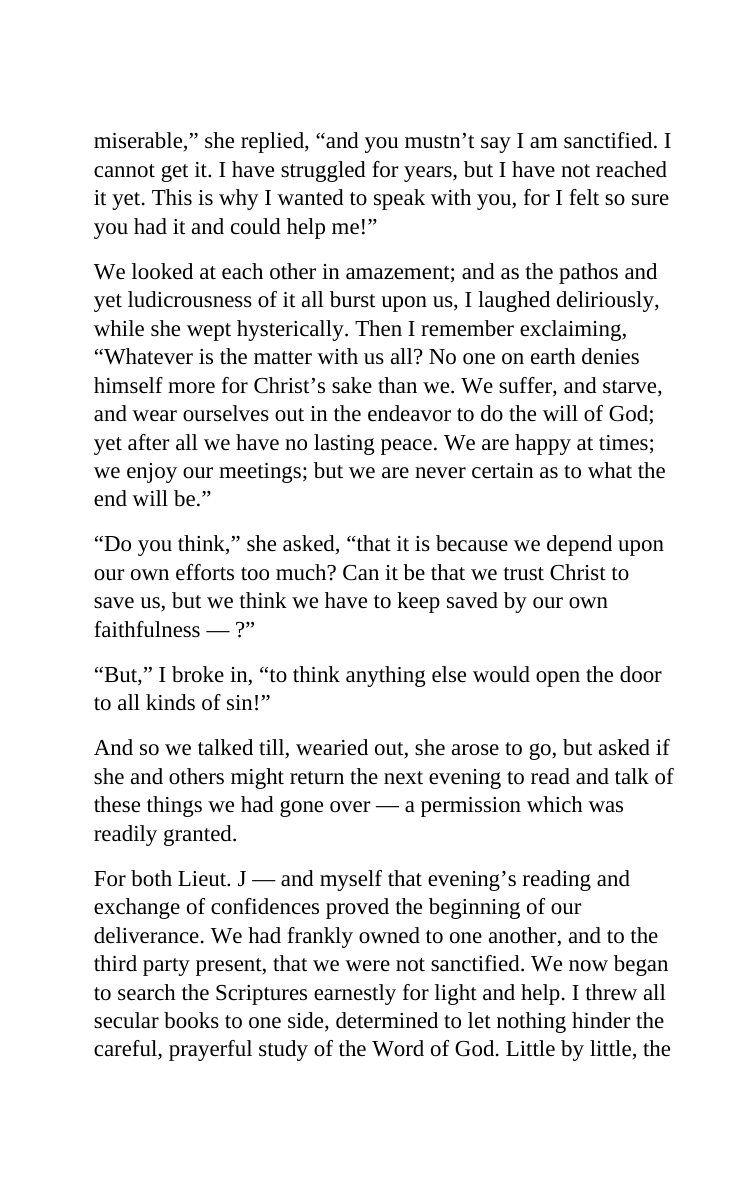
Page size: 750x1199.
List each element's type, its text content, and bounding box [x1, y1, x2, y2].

text And so we talked till, wearied out, she arose to go, but asked if she and others might return the next evening to read and talk of these things we had gone over — a permission which was readily granted. [94, 734, 675, 846]
text “Do you think,” she asked, “that it is because we depend upon our own efforts too much? Can it be that we trust Christ to save us, but we think we have to keep saved by our own faithfulness — ?” [94, 531, 675, 642]
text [94, 127, 675, 239]
text “But,” I broke in, “to think anything else would open the door to all kinds of sin!” [94, 661, 675, 716]
text We looked at each other in amazement; and as the pathos and yet ludicrousness of it all burst upon us, I laughed deliriously, while she wept hysterically. Then I remember exclaiming, “Whatever is the matter with us all? No one on earth denies himself more for Christ’s sake than we. We suffer, and starve, and wear ourselves out in the endeavor to do the will of God; yet after all we have no lasting peace. We are happy at times; we enjoy our meetings; but we are never certain as to what the end will be.” [94, 258, 675, 512]
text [94, 865, 675, 1062]
